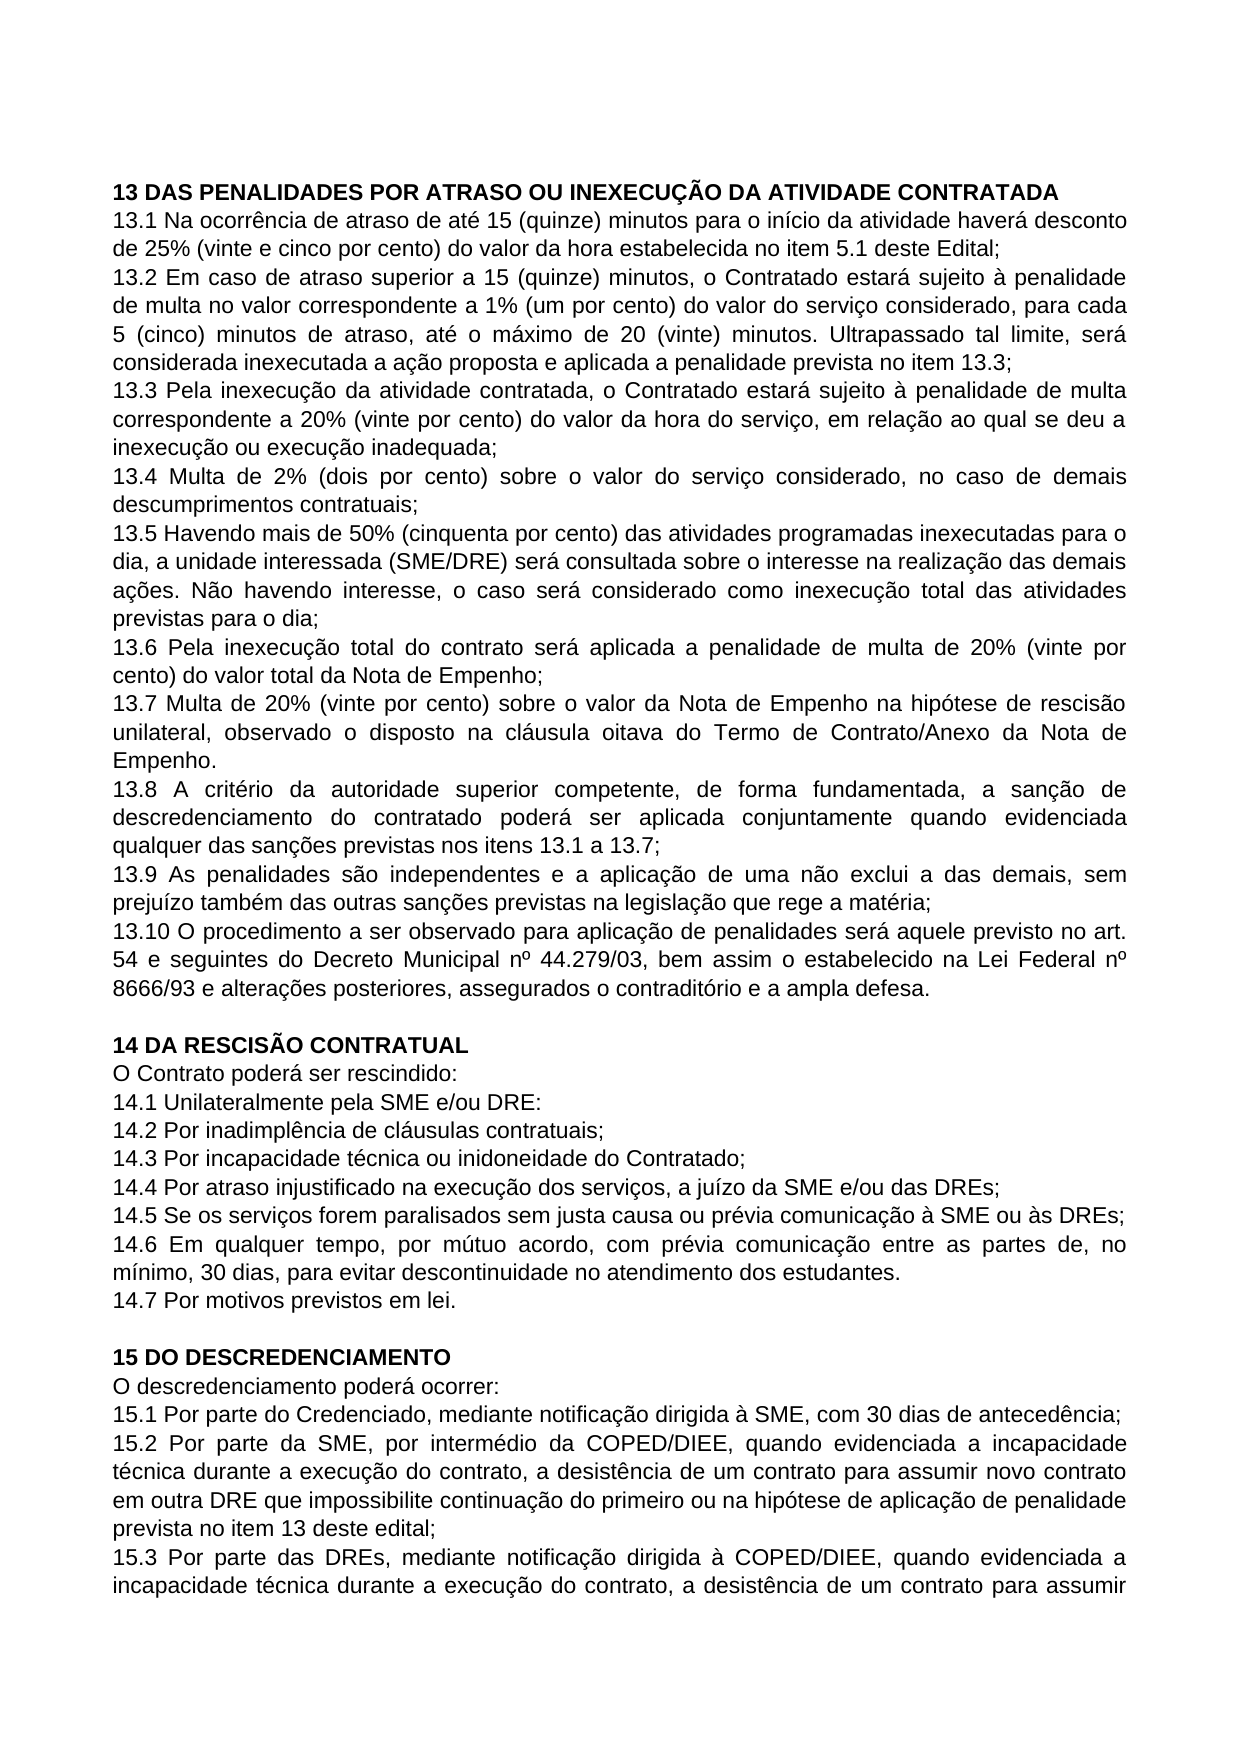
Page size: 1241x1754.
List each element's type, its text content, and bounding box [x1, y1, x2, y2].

text 13.8 A critério da autoridade superior competente, de forma fundamentada, a sanção de descredenciamento do contratado poderá ser aplicada conjuntamente quando evidenciada qualquer das sanções previstas nos itens 13.1 a 13.7; [112, 776, 1128, 859]
text 15.2 Por parte da SME, por intermédio da COPED/DIEE, quando evidenciada a incapacidade técnica durante a execução do contrato, a desistência de um contrato para assumir novo contrato em outra DRE que impossibilite continuação do primeiro ou na hipótese de aplicação de penalidade prevista no item 13 deste edital; [112, 1430, 1128, 1541]
text 14 DA RESCISÃO CONTRATUAL [112, 1032, 1128, 1058]
text O descredenciamento poderá ocorrer: [112, 1373, 1128, 1399]
text 13.2 Em caso de atraso superior a 15 (quinze) minutos, o Contratado estará sujeito à penalidade de multa no valor correspondente a 1% (um por cento) do valor do serviço considerado, para cada 5 (cinco) minutos de atraso, até o máximo de 20 (vinte) minutos. Ultrapassado tal limite, será considerada inexecutada a ação proposta e aplicada a penalidade prevista no item 13.3; [112, 264, 1128, 375]
text 13.7 Multa de 20% (vinte por cento) sobre o valor da Nota de Empenho na hipótese de rescisão unilateral, observado o disposto na cláusula oitava do Termo de Contrato/Anexo da Nota de Empenho. [112, 690, 1128, 773]
text 13 DAS PENALIDADES POR ATRASO OU INEXECUÇÃO DA ATIVIDADE CONTRATADA [112, 178, 1128, 205]
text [112, 1543, 1128, 1598]
text 14.4 Por atraso injustificado na execução dos serviços, a juízo da SME e/ou das DREs; [112, 1174, 1128, 1200]
text 13.1 Na ocorrência de atraso de até 15 (quinze) minutos para o início da atividade haverá desconto de 25% (vinte e cinco por cento) do valor da hora estabelecida no item 5.1 deste Edital; [112, 207, 1128, 262]
text 14.3 Por incapacidade técnica ou inidoneidade do Contratado; [112, 1145, 1128, 1172]
text 14.2 Por inadimplência de cláusulas contratuais; [112, 1117, 1128, 1143]
text 14.7 Por motivos previstos em lei. [112, 1287, 1128, 1314]
text 13.5 Havendo mais de 50% (cinquenta por cento) das atividades programadas inexecutadas para o dia, a unidade interessada (SME/DRE) será consultada sobre o interesse na realização das demais ações. Não havendo interesse, o caso será considerado como inexecução total das atividades previstas para o dia; [112, 520, 1128, 631]
text 14.5 Se os serviços forem paralisados sem justa causa ou prévia comunicação à SME ou às DREs; [112, 1202, 1128, 1228]
text 14.1 Unilateralmente pela SME e/ou DRE: [112, 1088, 1128, 1115]
text 13.3 Pela inexecução da atividade contratada, o Contratado estará sujeito à penalidade de multa correspondente a 20% (vinte por cento) do valor da hora do serviço, em relação ao qual se deu a inexecução ou execução inadequada; [112, 377, 1128, 461]
text 13.6 Pela inexecução total do contrato será aplicada a penalidade de multa de 20% (vinte por cento) do valor total da Nota de Empenho; [112, 633, 1128, 688]
text 15 DO DESCREDENCIAMENTO [112, 1344, 1128, 1371]
text 13.9 As penalidades são independentes e a aplicação de uma não exclui a das demais, sem prejuízo também das outras sanções previstas na legislação que rege a matéria; [112, 861, 1128, 916]
text 13.4 Multa de 2% (dois por cento) sobre o valor do serviço considerado, no caso de demais descumprimentos contratuais; [112, 463, 1128, 518]
text 15.1 Por parte do Credenciado, mediante notificação dirigida à SME, com 30 dias de antecedência; [112, 1401, 1128, 1428]
text 14.6 Em qualquer tempo, por mútuo acordo, com prévia comunicação entre as partes de, no mínimo, 30 dias, para evitar descontinuidade no atendimento dos estudantes. [112, 1231, 1128, 1285]
text 13.10 O procedimento a ser observado para aplicação de penalidades será aquele previsto no art. 54 e seguintes do Decreto Municipal nº 44.279/03, bem assim o estabelecido na Lei Federal nº 8666/93 e alterações posteriores, assegurados o contraditório e a ampla defesa. [112, 918, 1128, 1001]
text O Contrato poderá ser rescindido: [112, 1060, 1128, 1086]
